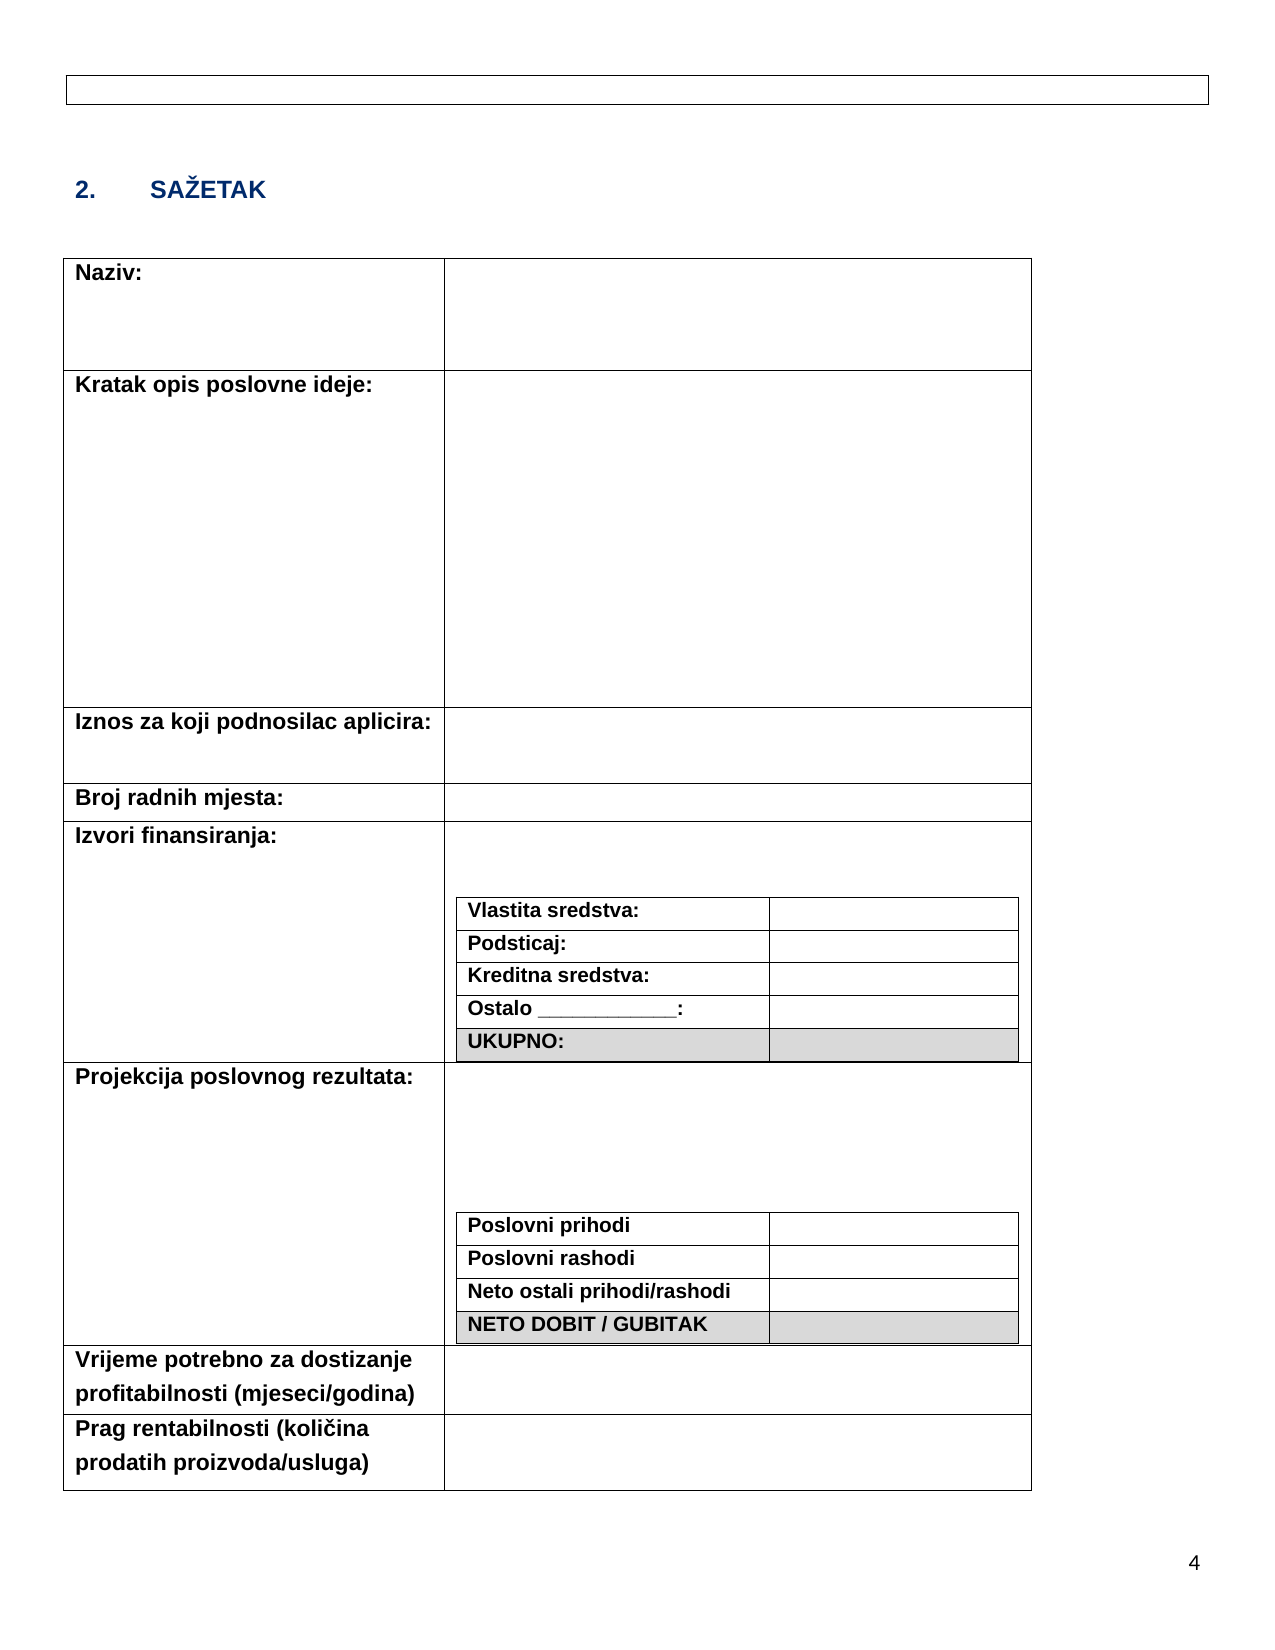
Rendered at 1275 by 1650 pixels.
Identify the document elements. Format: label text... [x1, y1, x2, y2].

table_header Naziv: [64, 259, 444, 370]
list SAŽETAK [75, 175, 1200, 203]
table_cell [445, 784, 1031, 821]
table_cell Prag rentabilnosti (količina prodatih proizvoda/usluga) [64, 1415, 444, 1489]
table_cell Projekcija poslovnog rezultata: [64, 1063, 444, 1344]
table_cell [445, 1415, 1031, 1489]
table_cell [445, 708, 1031, 783]
table_cell [445, 1346, 1031, 1414]
table_cell Kratak opis poslovne ideje: [64, 371, 444, 707]
table_cell Broj radnih mjesta: [64, 784, 444, 821]
table_cell Vrijeme potrebno za dostizanje profitabilnosti (mjeseci/godina) [64, 1346, 444, 1414]
table_cell [445, 371, 1031, 707]
table_cell Iznos za koji podnosilac aplicira: [64, 708, 444, 783]
table_cell [445, 822, 1031, 1062]
table_header [445, 259, 1031, 370]
table_cell [445, 1063, 1031, 1344]
table_cell Izvori finansiranja: [64, 822, 444, 1062]
